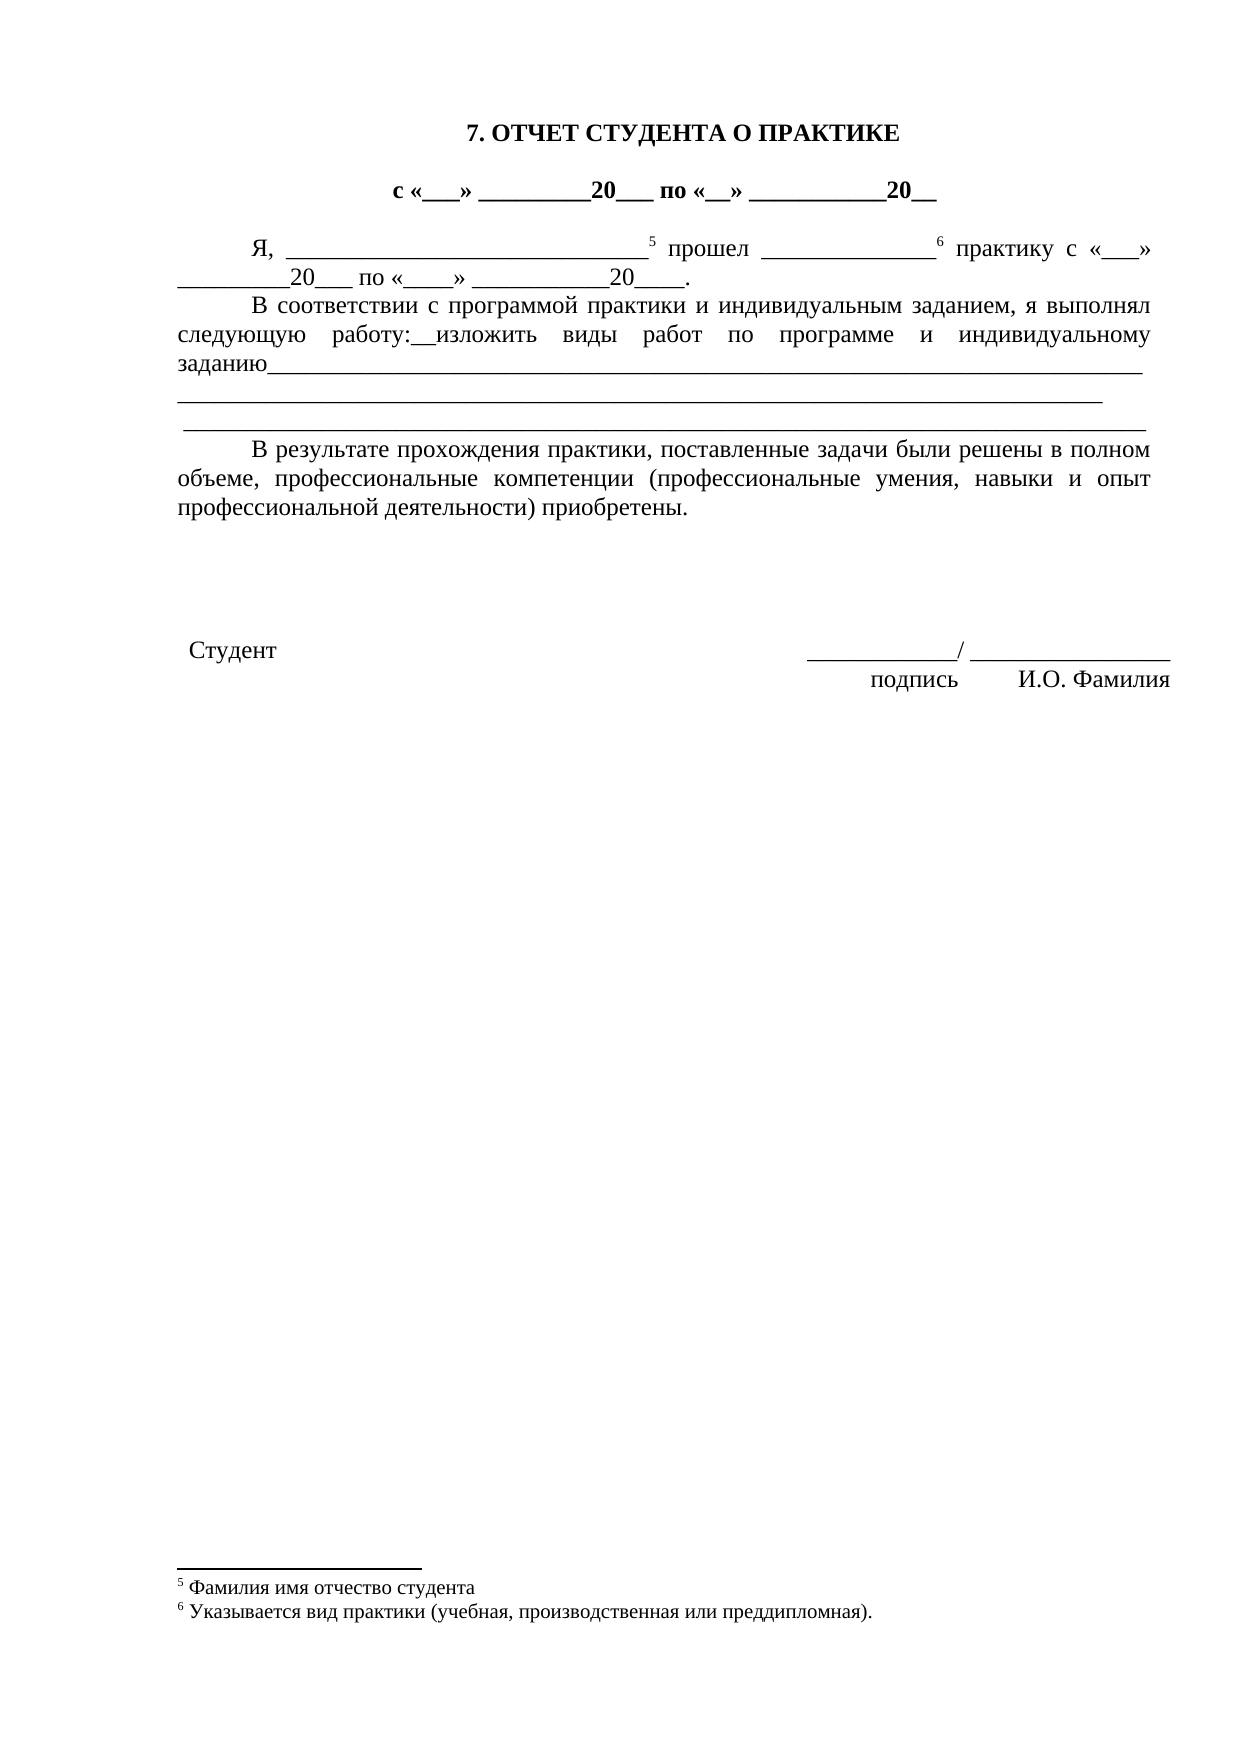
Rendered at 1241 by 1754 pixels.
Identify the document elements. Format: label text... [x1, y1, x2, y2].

text _____________________________________________________________________________ [177, 406, 1152, 434]
text 7. ОТЧЕТ СТУДЕНТА О ПРАКТИКЕ [177, 118, 1152, 147]
text В соответствии с программой практики и индивидуальным заданием, я выполнял следующую работу:__изложить виды работ по программе и индивидуальному заданию________________________________________________________________________________________________________________________________________________ [177, 291, 1152, 406]
table_header Студент [177, 636, 679, 722]
text Я, _____________________________ прошел ______________ практику с «___» _________20___ по «____» ___________20____. [177, 233, 1152, 291]
text В результате прохождения практики, поставленные задачи были решены в полном объеме, профессиональные компетенции (профессиональные умения, навыки и опыт профессиональной деятельности) приобретены. [177, 434, 1152, 521]
text с «___» _________20___ по «__» ___________20__ [177, 176, 1152, 204]
table_header ____________/ ________________ подпись И.О. Фамилия [679, 636, 1181, 722]
